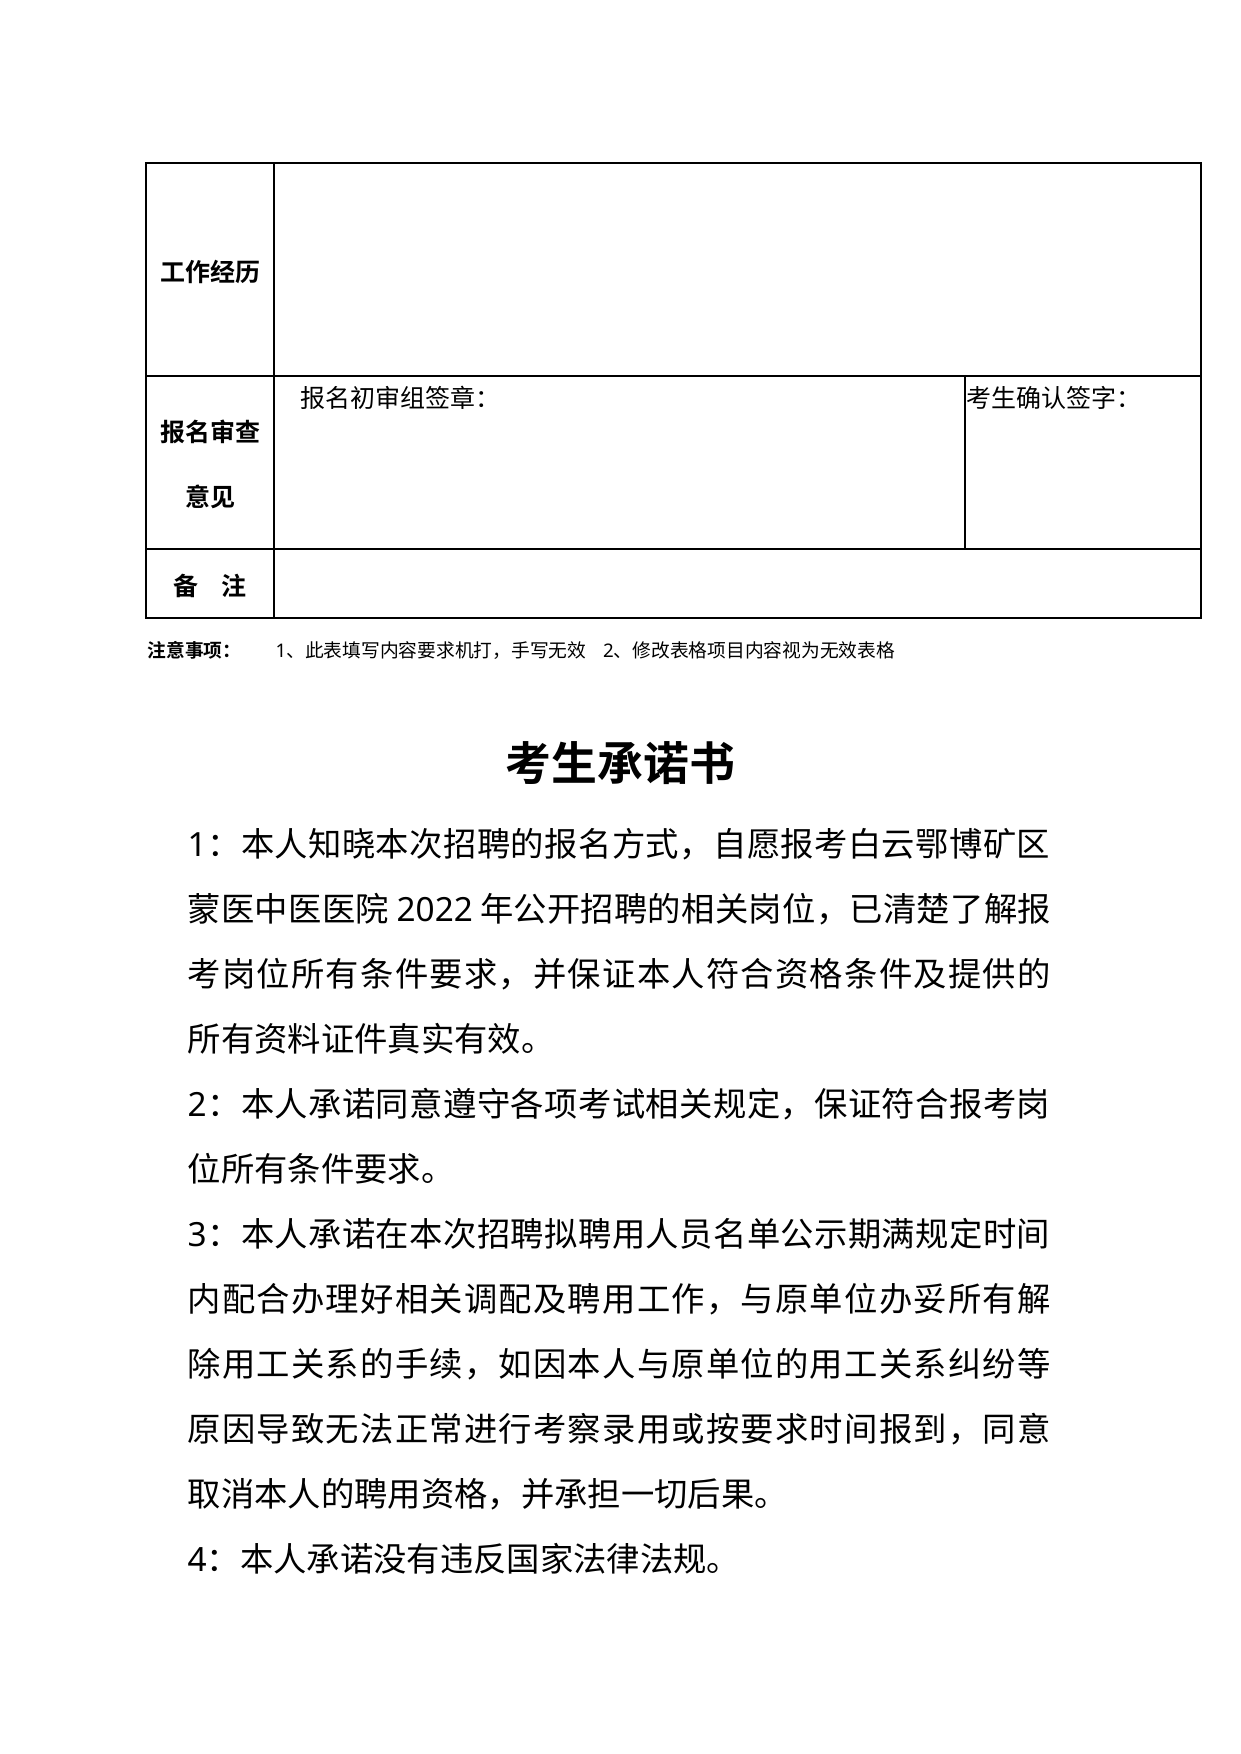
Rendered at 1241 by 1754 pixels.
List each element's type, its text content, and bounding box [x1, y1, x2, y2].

table_cell [275, 164, 1200, 375]
table_cell 注意事项： [146, 619, 274, 679]
table_cell 1、此表填写内容要求机打，手写无效 2、修改表格项目内容视为无效表格 [274, 619, 1201, 679]
table_cell [275, 550, 1200, 617]
table_cell 报名初审组签章： [275, 377, 964, 548]
table_cell 报名审查意见 [147, 377, 273, 548]
table_cell 考生确认签字： [966, 377, 1200, 548]
text 1：本人知晓本次招聘的报名方式，自愿报考白云鄂博矿区蒙医中医医院2022年公开招聘的相关岗位，已清楚了解报考岗位所有条件要求，并保证本人符合资格条件及提供的所有资料证件真实有效。 [187, 809, 1053, 1069]
text 考生承诺书 [187, 712, 1053, 809]
text 3：本人承诺在本次招聘拟聘用人员名单公示期满规定时间内配合办理好相关调配及聘用工作，与原单位办妥所有解除用工关系的手续，如因本人与原单位的用工关系纠纷等原因导致无法正常进行考察录用或按要求时间报到，同意取消本人的聘用资格，并承担一切后果。 [187, 1199, 1053, 1524]
text 2：本人承诺同意遵守各项考试相关规定，保证符合报考岗位所有条件要求。 [187, 1069, 1053, 1199]
text 4：本人承诺没有违反国家法律法规。 [187, 1524, 1053, 1589]
table_cell 工作经历 [147, 164, 273, 375]
table_cell 备 注 [147, 550, 273, 617]
